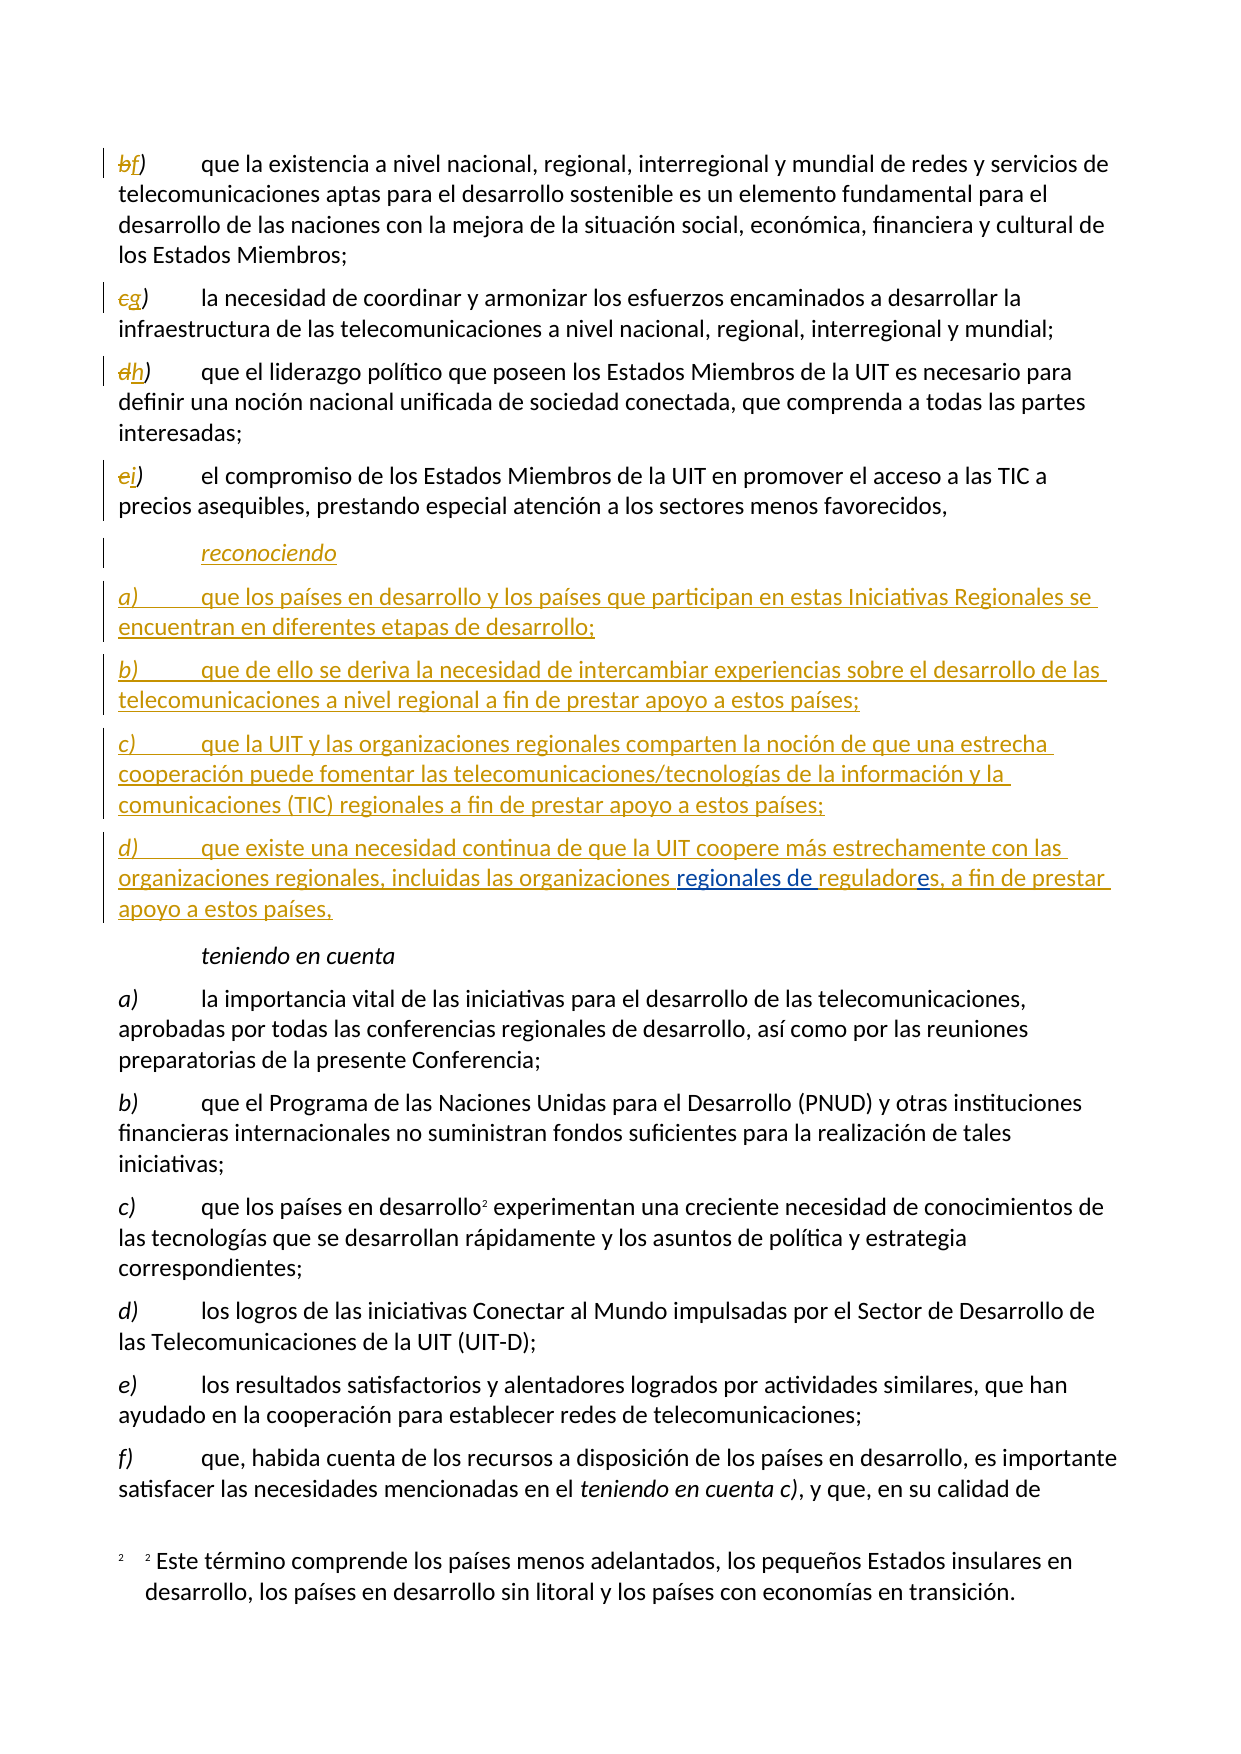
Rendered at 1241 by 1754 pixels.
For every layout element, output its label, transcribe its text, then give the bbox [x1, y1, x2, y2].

text d) los logros de las iniciativas Conectar al Mundo impulsadas por el Sector de Desarrollo de las Telecomunicaciones de la UIT (UIT-D); [118, 1295, 1122, 1356]
text ) que el liderazgo político que poseen los Estados Miembros de la UIT es necesario para definir una noción nacional unificada de sociedad conectada, que comprenda a todas las partes interesadas; [118, 356, 1122, 447]
text ) el compromiso de los Estados Miembros de la UIT en promover el acceso a las TIC a precios asequibles, prestando especial atención a los sectores menos favorecidos, [118, 460, 1122, 521]
text e) los resultados satisfactorios y alentadores logrados por actividades similares, que han ayudado en la cooperación para establecer redes de telecomunicaciones; [118, 1369, 1122, 1430]
text a) la importancia vital de las iniciativas para el desarrollo de las telecomunicaciones, aprobadas por todas las conferencias regionales de desarrollo, así como por las reuniones preparatorias de la presente Conferencia; [118, 983, 1122, 1074]
text ) que la existencia a nivel nacional, regional, interregional y mundial de redes y servicios de telecomunicaciones aptas para el desarrollo sostenible es un elemento fundamental para el desarrollo de las naciones con la mejora de la situación social, económica, financiera y cultural de los Estados Miembros; [118, 148, 1122, 270]
text teniendo en cuenta [201, 940, 1122, 971]
text b) que el Programa de las Naciones Unidas para el Desarrollo (PNUD) y otras instituciones financieras internacionales no suministran fondos suficientes para la realización de tales iniciativas; [118, 1087, 1122, 1179]
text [118, 1442, 1122, 1503]
text ) la necesidad de coordinar y armonizar los esfuerzos encaminados a desarrollar la infraestructura de las telecomunicaciones a nivel nacional, regional, interregional y mundial; [118, 282, 1122, 343]
text c) que los países en desarrollo2 experimentan una creciente necesidad de conocimientos de las tecnologías que se desarrollan rápidamente y los asuntos de política y estrategia correspondientes; [118, 1191, 1122, 1283]
